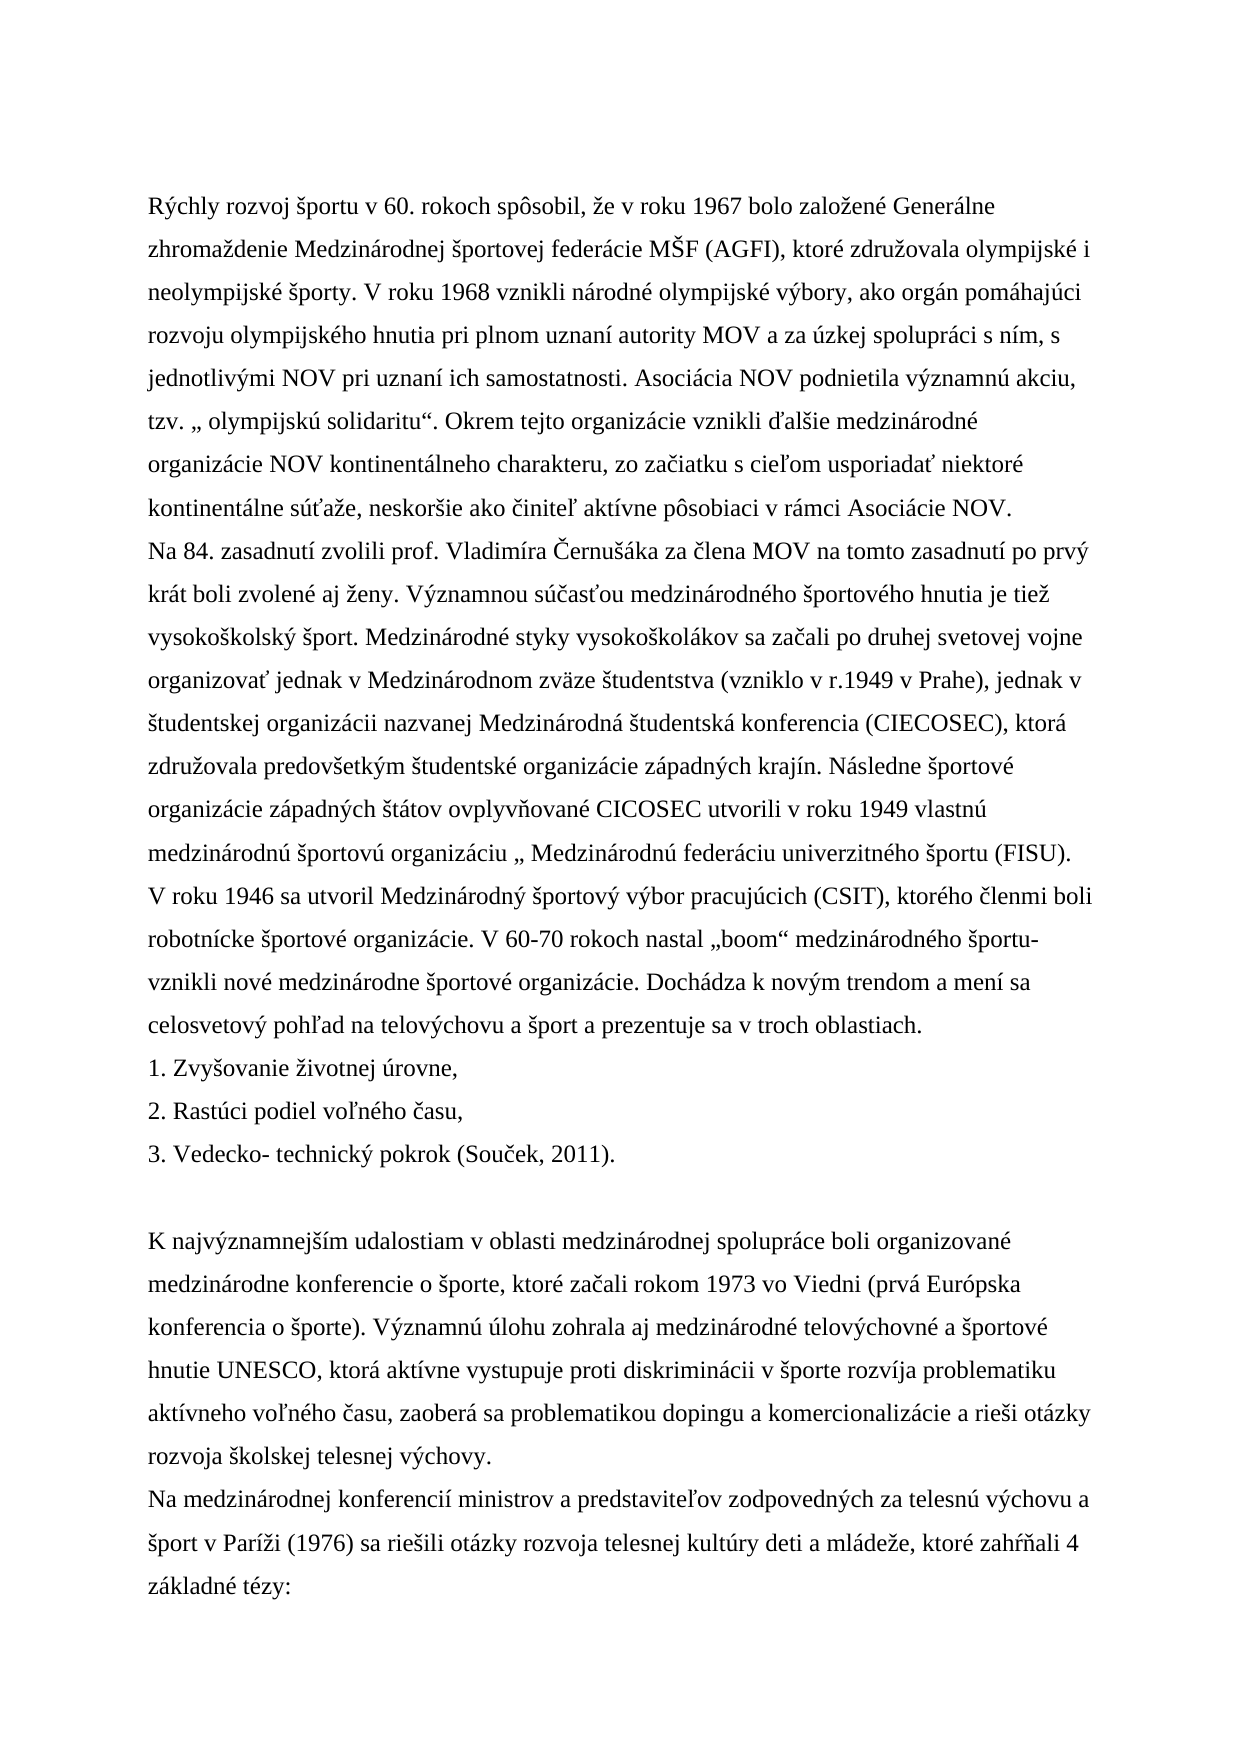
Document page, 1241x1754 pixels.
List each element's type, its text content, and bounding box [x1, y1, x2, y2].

text Na medzinárodnej konferencií ministrov a predstaviteľov zodpovedných za telesnú výchovu a šport v Paríži (1976) sa riešili otázky rozvoja telesnej kultúry deti a mládeže, ktoré zahŕňali 4 základné tézy: [148, 1484, 1093, 1599]
text V roku 1946 sa utvoril Medzinárodný športový výbor pracujúcich (CSIT), ktorého členmi boli robotnícke športové organizácie. V 60-70 rokoch nastal „boom“ medzinárodného športu- vznikli nové medzinárodne športové organizácie. Dochádza k novým trendom a mení sa celosvetový pohľad na telovýchovu a šport a prezentuje sa v troch oblastiach. [148, 881, 1093, 1039]
text Na 84. zasadnutí zvolili prof. Vladimíra Černušáka za člena MOV na tomto zasadnutí po prvý krát boli zvolené aj ženy. Významnou súčasťou medzinárodného športového hnutia je tiež vysokoškolský šport. Medzinárodné styky vysokoškolákov sa začali po druhej svetovej vojne organizovať jednak v Medzinárodnom zväze študentstva (vzniklo v r.1949 v Prahe), jednak v študentskej organizácii nazvanej Medzinárodná študentská konferencia (CIECOSEC), ktorá združovala predovšetkým študentské organizácie západných krajín. Následne športové organizácie západných štátov ovplyvňované CICOSEC utvorili v roku 1949 vlastnú medzinárodnú športovú organizáciu „ Medzinárodnú federáciu univerzitného športu (FISU). [148, 536, 1093, 866]
text Rýchly rozvoj športu v 60. rokoch spôsobil, že v roku 1967 bolo založené Generálne zhromaždenie Medzinárodnej športovej federácie MŠF (AGFI), ktoré združovala olympijské i neolympijské športy. V roku 1968 vznikli národné olympijské výbory, ako orgán pomáhajúci rozvoju olympijského hnutia pri plnom uznaní autority MOV a za úzkej spolupráci s ním, s jednotlivými NOV pri uznaní ich samostatnosti. Asociácia NOV podnietila významnú akciu, tzv. „ olympijskú solidaritu“. Okrem tejto organizácie vznikli ďalšie medzinárodné organizácie NOV kontinentálneho charakteru, zo začiatku s cieľom usporiadať niektoré kontinentálne súťaže, neskoršie ako činiteľ aktívne pôsobiaci v rámci Asociácie NOV. [148, 191, 1093, 521]
text K najvýznamnejším udalostiam v oblasti medzinárodnej spolupráce boli organizované medzinárodne konferencie o športe, ktoré začali rokom 1973 vo Viedni (prvá Európska konferencia o športe). Významnú úlohu zohrala aj medzinárodné telovýchovné a športové hnutie UNESCO, ktorá aktívne vystupuje proti diskriminácii v športe rozvíja problematiku aktívneho voľného času, zaoberá sa problematikou dopingu a komercionalizácie a rieši otázky rozvoja školskej telesnej výchovy. [148, 1226, 1093, 1470]
text 1. Zvyšovanie životnej úrovne, [148, 1053, 1093, 1082]
text 2. Rastúci podiel voľného času, [148, 1096, 1093, 1125]
text 3. Vedecko- technický pokrok (Souček, 2011). [148, 1139, 1093, 1168]
